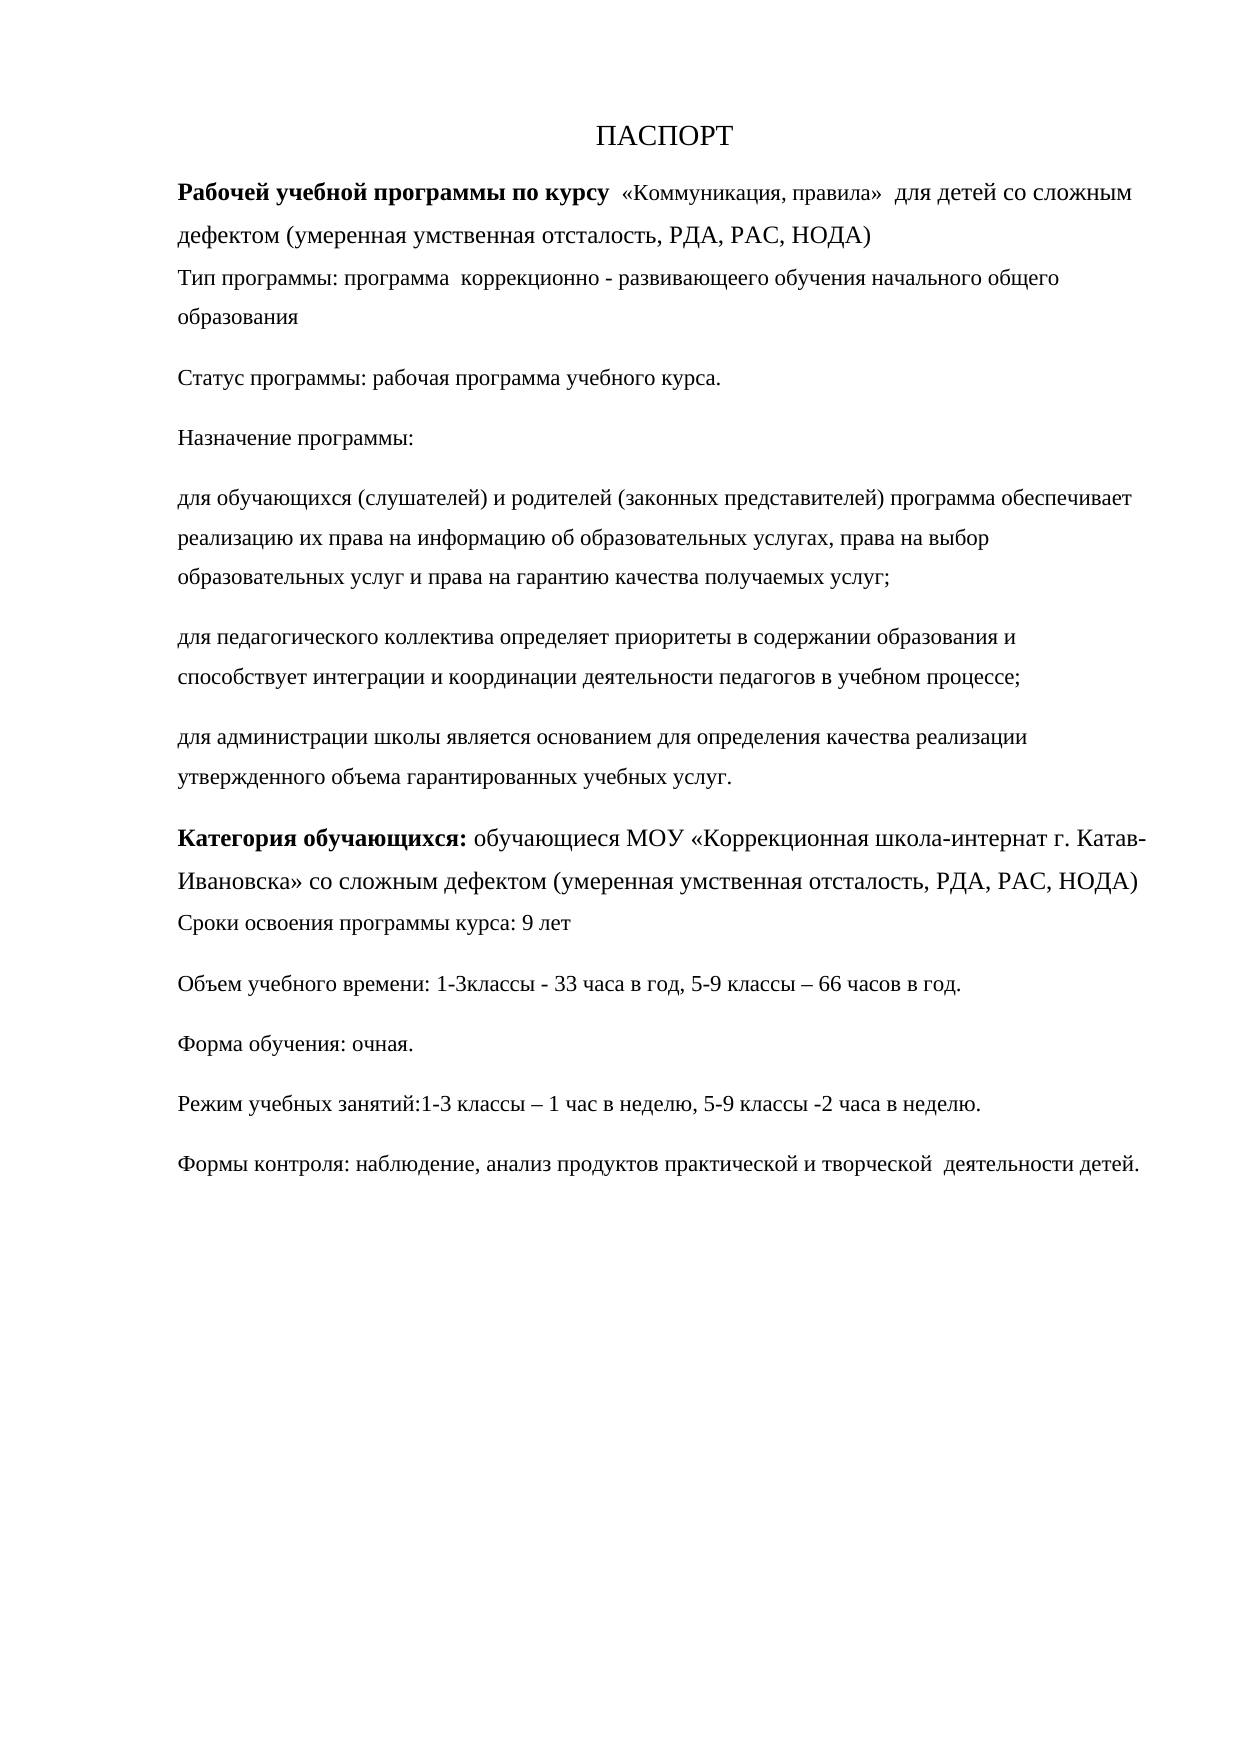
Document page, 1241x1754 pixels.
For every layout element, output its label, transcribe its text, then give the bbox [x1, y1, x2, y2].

text Сроки освоения программы курса: 9 лет [177, 909, 1152, 936]
text ПАСПОРТ [177, 118, 1152, 152]
text для обучающихся (слушателей) и родителей (законных представителей) программа обеспечивает реализацию их права на информацию об образовательных услугах, права на выбор образовательных услуг и права на гарантию качества получаемых услуг; [177, 484, 1152, 589]
text для администрации школы является основанием для определения качества реализации утвержденного объема гарантированных учебных услуг. [177, 723, 1152, 789]
text Форма обучения: очная. [177, 1030, 1152, 1056]
text Категория обучающихся: обучающиеся МОУ «Коррекционная школа-интернат г. Катав-Ивановска» со сложным дефектом (умеренная умственная отсталость, РДА, РАС, НОДА) [177, 823, 1152, 895]
text Статус программы: рабочая программа учебного курса. [177, 363, 1152, 390]
text Объем учебного времени: 1-3классы - 33 часа в год, 5-9 классы – 66 часов в год. [177, 969, 1152, 996]
text Рабочей учебной программы по курсу «Коммуникация, правила» для детей со сложным дефектом (умеренная умственная отсталость, РДА, РАС, НОДА) [177, 177, 1152, 249]
text Режим учебных занятий:1-3 классы – 1 час в неделю, 5-9 классы -2 часа в неделю. [177, 1090, 1152, 1117]
text для педагогического коллектива определяет приоритеты в содержании образования и способствует интеграции и координации деятельности педагогов в учебном процессе; [177, 623, 1152, 689]
text Тип программы: программа коррекционно - развивающеего обучения начального общего образования [177, 264, 1152, 329]
text Формы контроля: наблюдение, анализ продуктов практической и творческой деятельности детей. [177, 1151, 1152, 1177]
text Назначение программы: [177, 424, 1152, 450]
